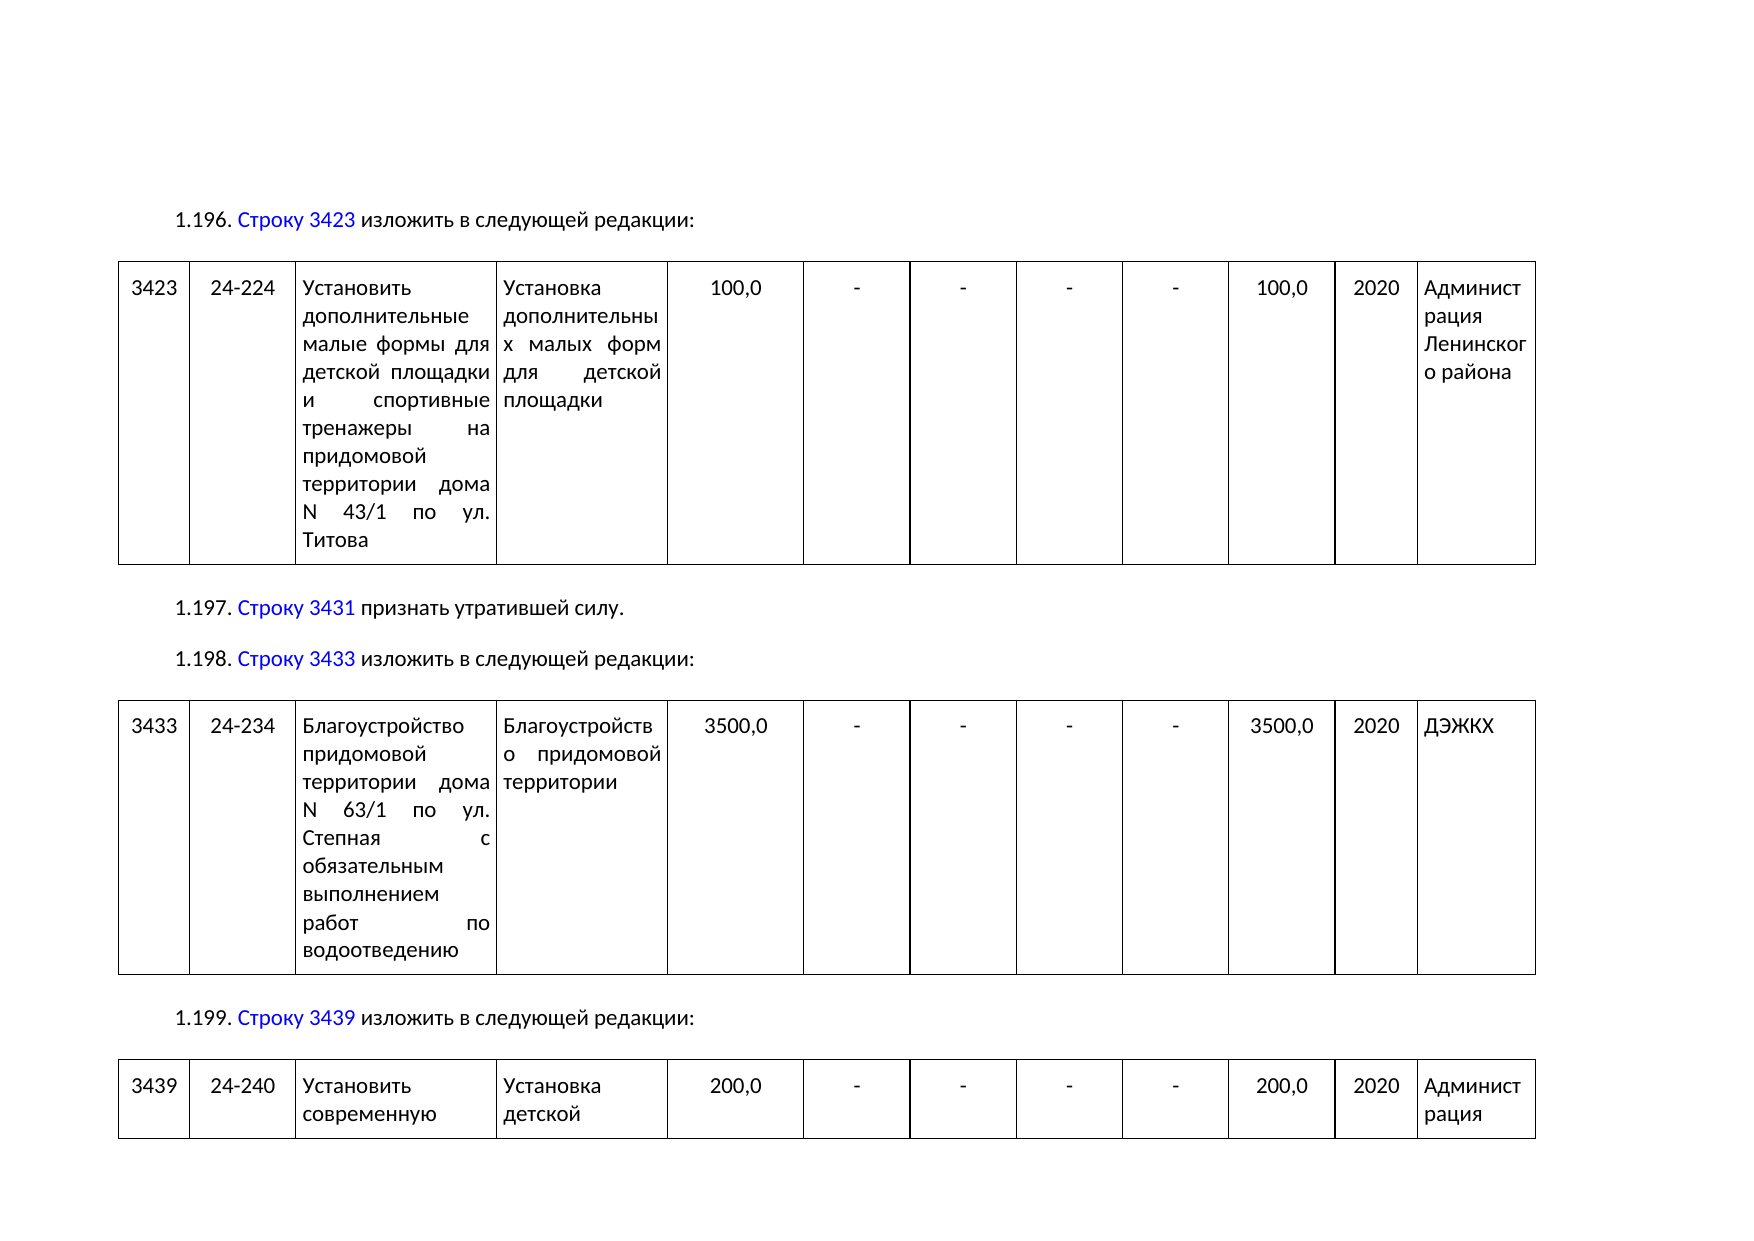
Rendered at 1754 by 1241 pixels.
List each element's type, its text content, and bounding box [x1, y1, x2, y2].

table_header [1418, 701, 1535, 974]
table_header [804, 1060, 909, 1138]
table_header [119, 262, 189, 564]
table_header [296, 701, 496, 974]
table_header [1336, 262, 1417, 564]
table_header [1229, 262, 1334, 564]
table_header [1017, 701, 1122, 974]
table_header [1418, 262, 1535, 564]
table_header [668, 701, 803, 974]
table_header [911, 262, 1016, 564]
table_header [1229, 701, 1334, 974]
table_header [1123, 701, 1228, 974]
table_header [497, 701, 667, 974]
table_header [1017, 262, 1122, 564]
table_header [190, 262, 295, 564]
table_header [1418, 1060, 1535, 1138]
text 1.197. Строку 3431 признать утратившей силу. [118, 593, 1636, 621]
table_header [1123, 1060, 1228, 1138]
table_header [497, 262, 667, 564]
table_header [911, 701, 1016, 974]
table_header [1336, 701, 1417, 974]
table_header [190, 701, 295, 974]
text 1.199. Строку 3439 изложить в следующей редакции: [118, 1003, 1636, 1031]
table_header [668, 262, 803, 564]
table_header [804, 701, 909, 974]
text 1.196. Строку 3423 изложить в следующей редакции: [118, 205, 1636, 233]
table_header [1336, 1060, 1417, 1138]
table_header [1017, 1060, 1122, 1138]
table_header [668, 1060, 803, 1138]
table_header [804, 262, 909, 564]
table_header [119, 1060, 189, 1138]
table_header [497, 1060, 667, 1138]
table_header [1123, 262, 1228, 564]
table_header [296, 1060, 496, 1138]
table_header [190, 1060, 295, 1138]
text 1.198. Строку 3433 изложить в следующей редакции: [118, 644, 1636, 672]
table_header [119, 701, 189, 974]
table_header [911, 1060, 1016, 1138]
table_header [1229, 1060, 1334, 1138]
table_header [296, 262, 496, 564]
